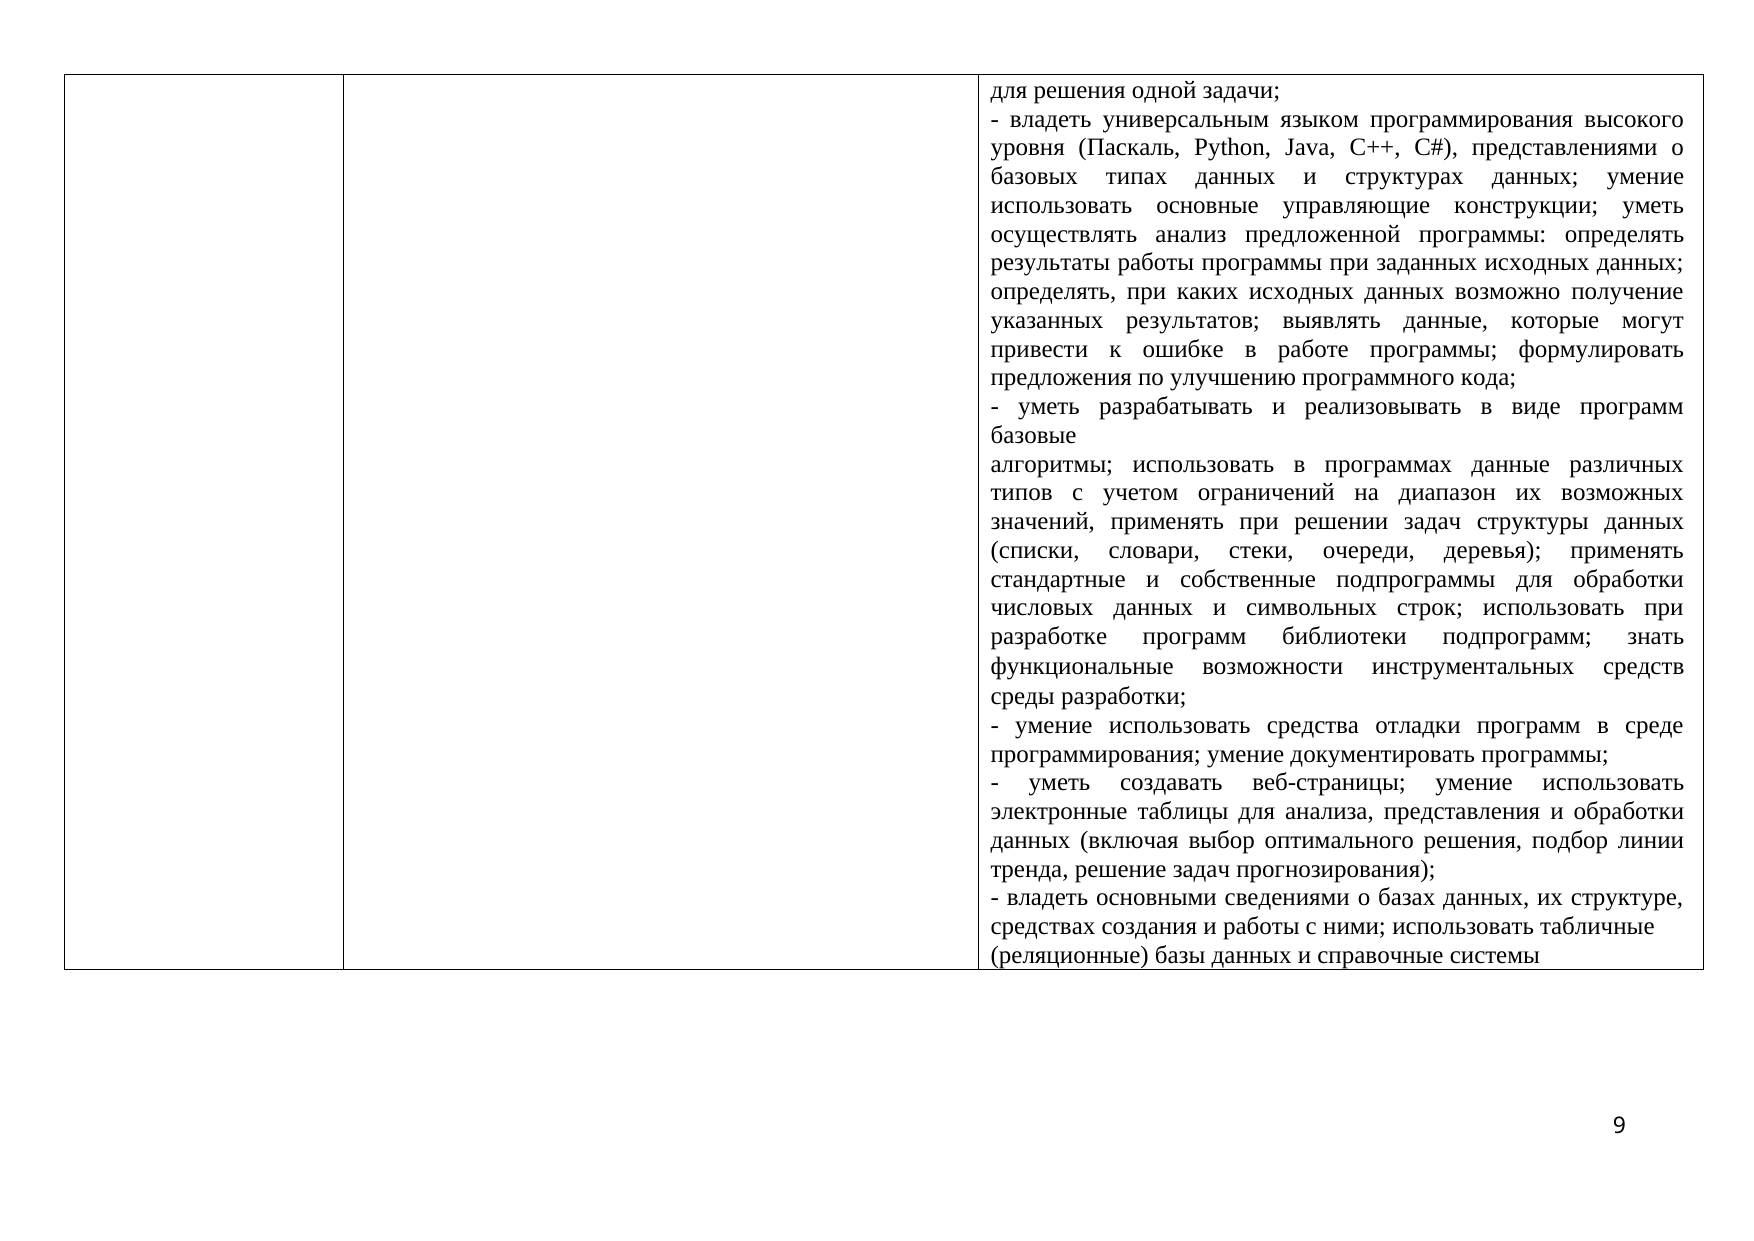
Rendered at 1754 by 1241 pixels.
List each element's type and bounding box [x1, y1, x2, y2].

table_cell [979, 75, 1703, 969]
table_cell [65, 75, 343, 969]
table_cell [344, 75, 978, 969]
